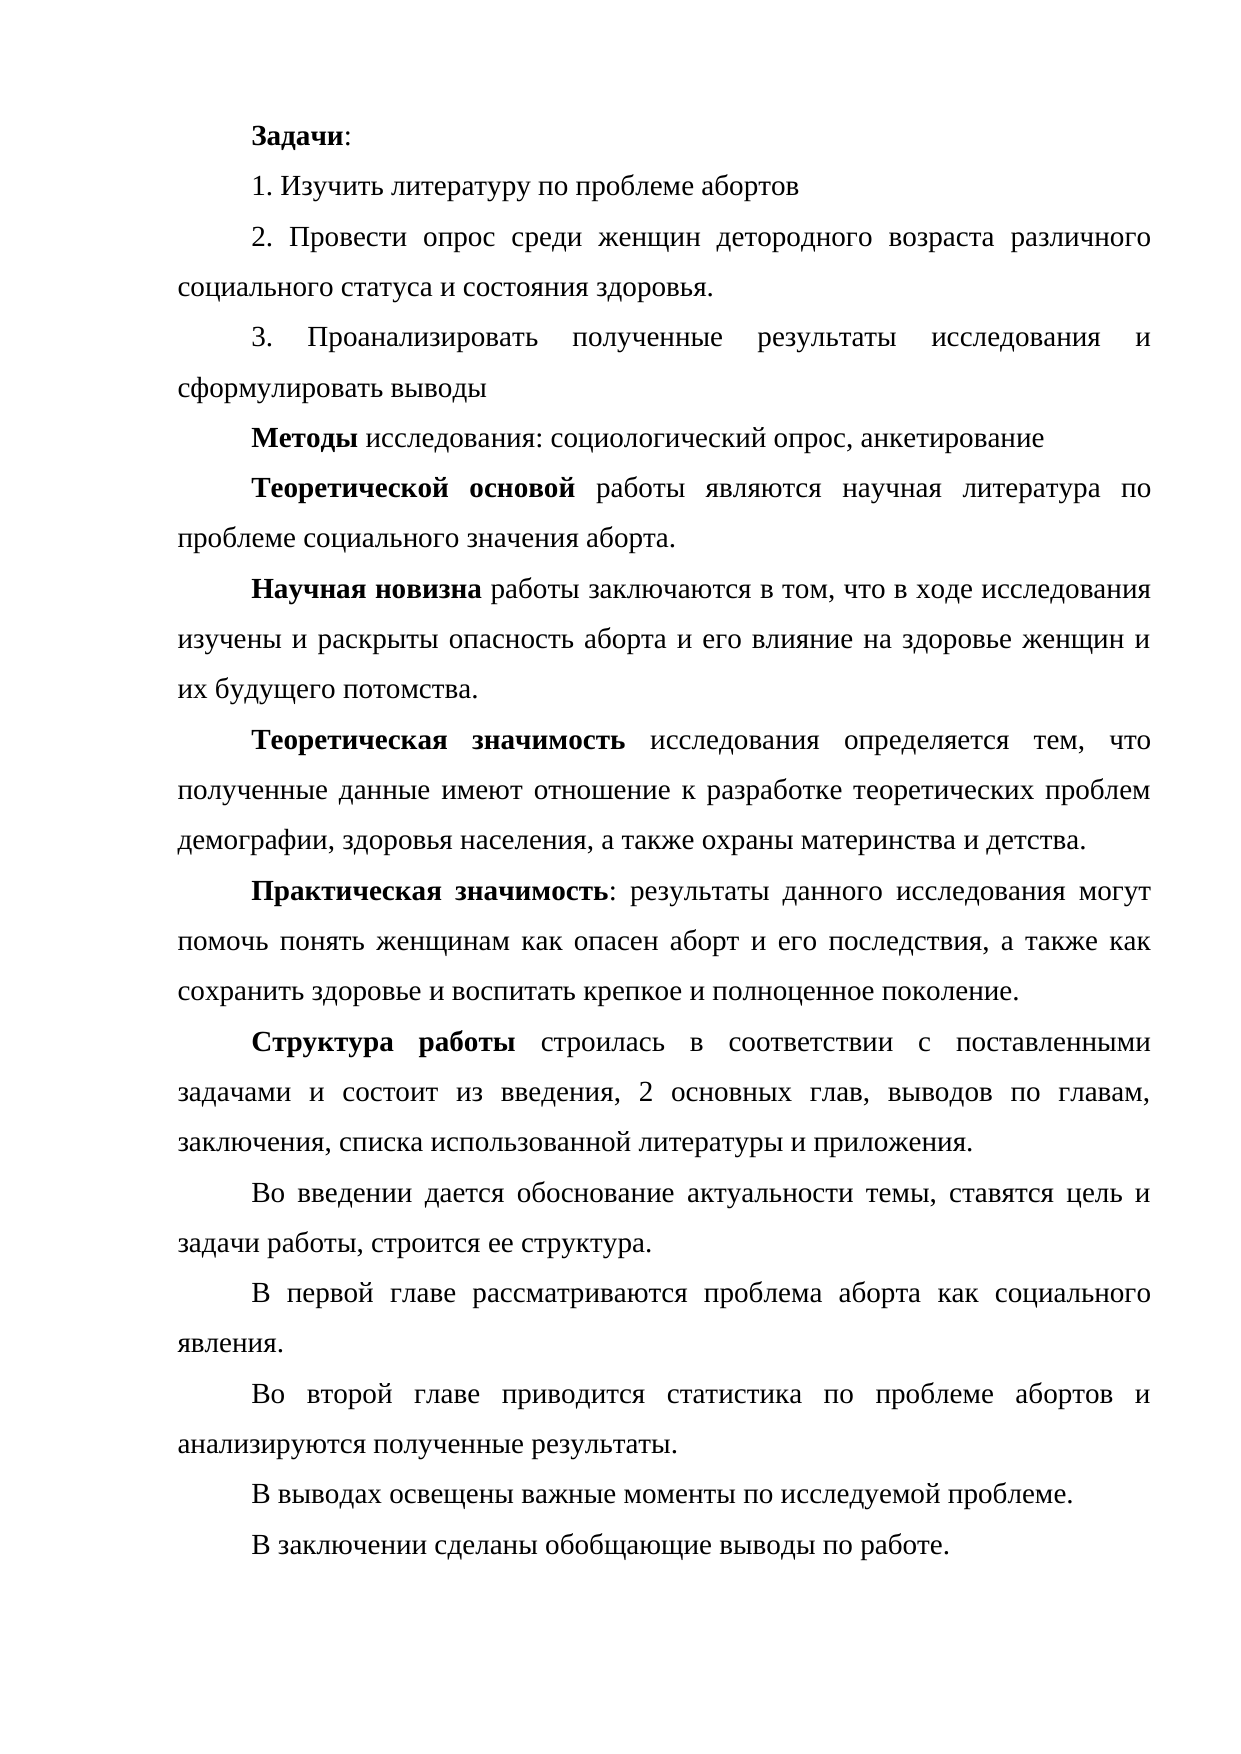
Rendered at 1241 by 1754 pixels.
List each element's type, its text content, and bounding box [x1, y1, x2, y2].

text Теоретическая значимость исследования определяется тем, что полученные данные имеют отношение к разработке теоретических проблем демографии, здоровья населения, а также охраны материнства и детства. [177, 722, 1152, 856]
text Структура работы строилась в соответствии с поставленными задачами и состоит из введения, 2 основных глав, выводов по главам, заключения, списка использованной литературы и приложения. [177, 1024, 1152, 1158]
text Научная новизна работы заключаются в том, что в ходе исследования изучены и раскрыты опасность аборта и его влияние на здоровье женщин и их будущего потомства. [177, 571, 1152, 705]
text Во введении дается обоснование актуальности темы, ставятся цель и задачи работы, строится ее структура. [177, 1175, 1152, 1258]
text Теоретической основой работы являются научная литература по проблеме социального значения аборта. [177, 470, 1152, 554]
text В первой главе рассматриваются проблема аборта как социального явления. [177, 1275, 1152, 1359]
text В выводах освещены важные моменты по исследуемой проблеме. [177, 1477, 1152, 1510]
text 2. Провести опрос среди женщин детородного возраста различного социального статуса и состояния здоровья. [177, 219, 1152, 303]
text 1. Изучить литературу по проблеме абортов [177, 168, 1152, 202]
text В заключении сделаны обобщающие выводы по работе. [177, 1527, 1152, 1560]
text Практическая значимость: результаты данного исследования могут помочь понять женщинам как опасен аборт и его последствия, а также как сохранить здоровье и воспитать крепкое и полноценное поколение. [177, 873, 1152, 1007]
text Задачи: [177, 118, 1152, 152]
text 3. Проанализировать полученные результаты исследования и сформулировать выводы [177, 319, 1152, 403]
text Методы исследования: социологический опрос, анкетирование [177, 420, 1152, 453]
text Во второй главе приводится статистика по проблеме абортов и анализируются полученные результаты. [177, 1376, 1152, 1460]
